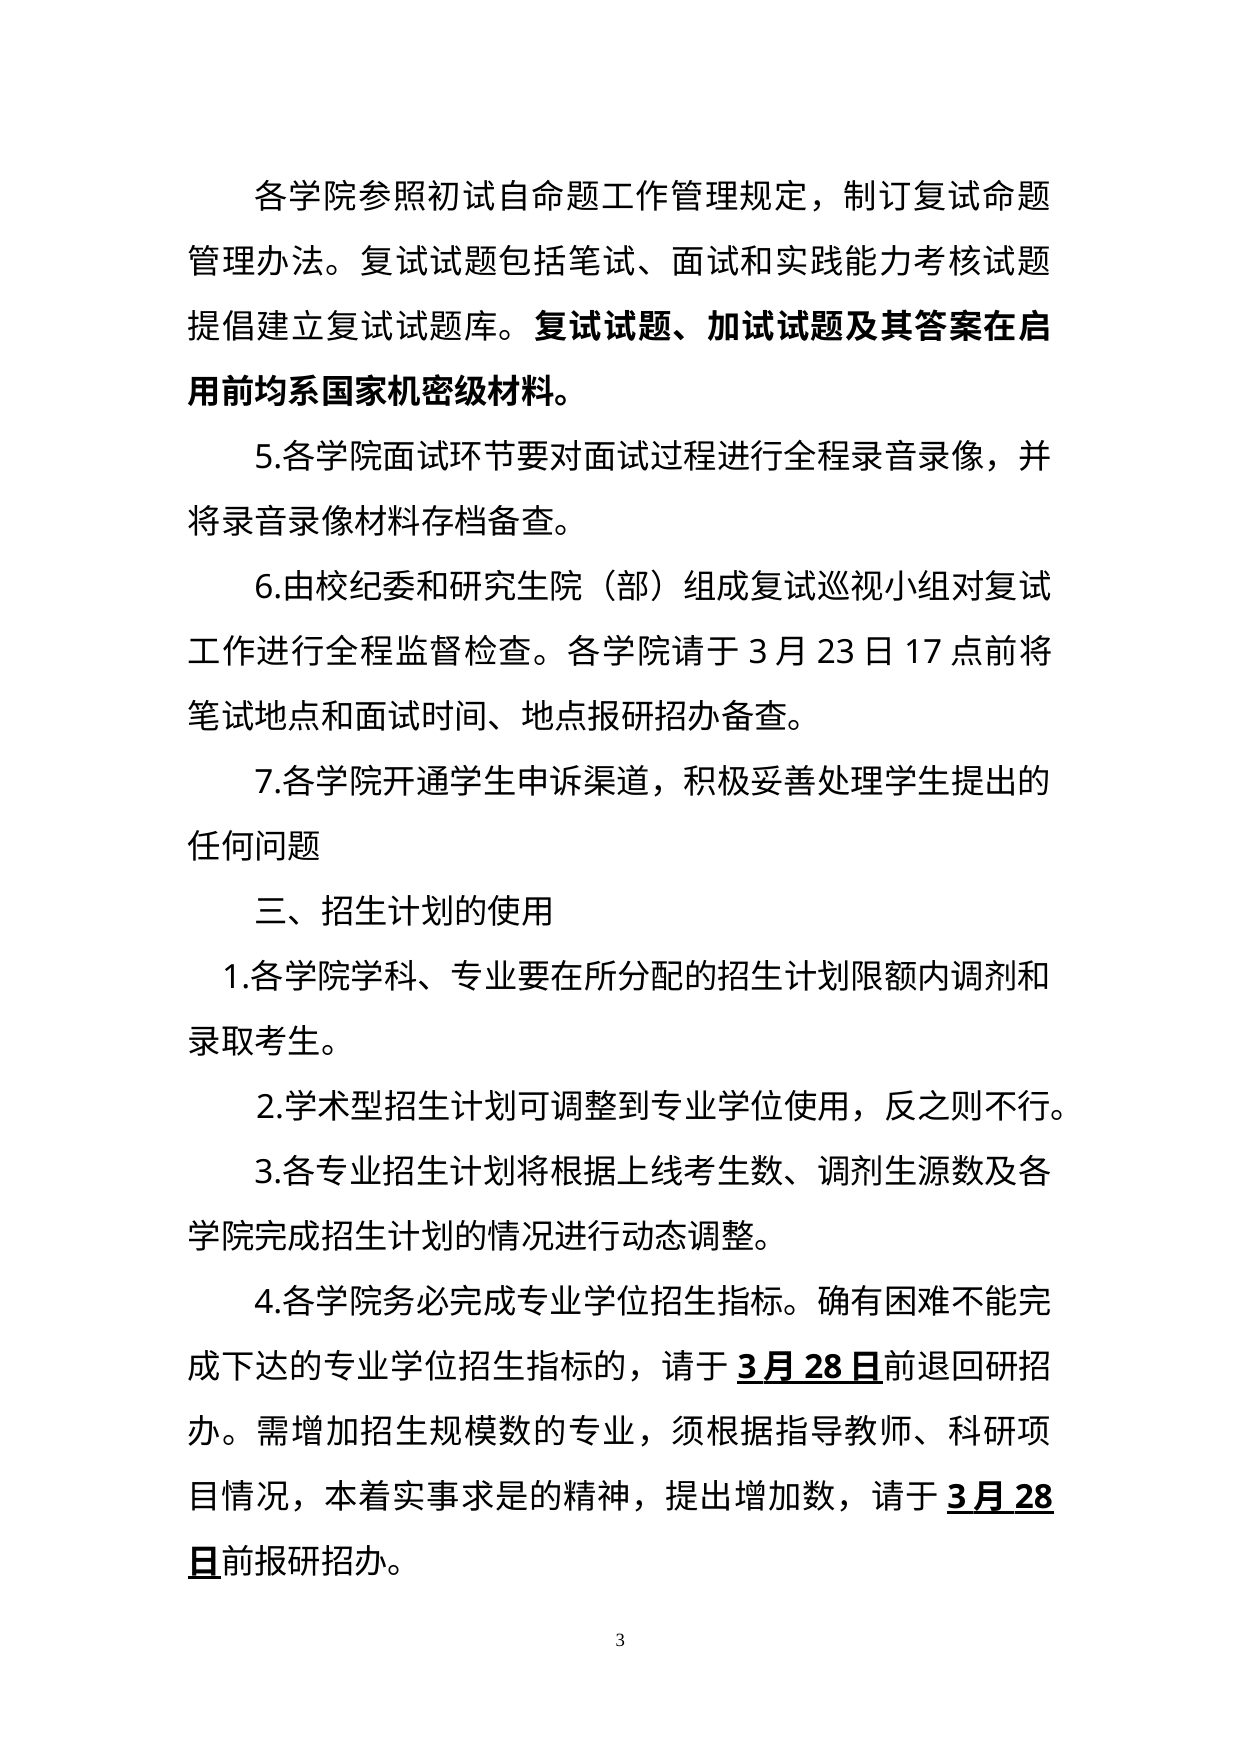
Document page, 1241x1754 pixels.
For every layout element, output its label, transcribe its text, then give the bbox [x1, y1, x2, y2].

text 三、招生计划的使用 [187, 877, 1053, 942]
text 4.各学院务必完成专业学位招生指标。确有困难不能完成下达的专业学位招生指标的，请于3月28日前退回研招办。需增加招生规模数的专业，须根据指导教师、科研项目情况，本着实事求是的精神，提出增加数，请于3月28日前报研招办。 [187, 1267, 1053, 1592]
text 2.学术型招生计划可调整到专业学位使用，反之则不行。 [187, 1072, 1053, 1137]
text 1.各学院学科、专业要在所分配的招生计划限额内调剂和录取考生。 [187, 942, 1053, 1072]
text 7.各学院开通学生申诉渠道，积极妥善处理学生提出的任何问题 [187, 747, 1053, 877]
text 6.由校纪委和研究生院（部）组成复试巡视小组对复试工作进行全程监督检查。各学院请于3月23日17点前将笔试地点和面试时间、地点报研招办备查。 [187, 552, 1053, 747]
text 3.各专业招生计划将根据上线考生数、调剂生源数及各学院完成招生计划的情况进行动态调整。 [187, 1137, 1053, 1267]
text 5.各学院面试环节要对面试过程进行全程录音录像，并将录音录像材料存档备查。 [187, 422, 1053, 552]
text 各学院参照初试自命题工作管理规定，制订复试命题管理办法。复试试题包括笔试、面试和实践能力考核试题。提倡建立复试试题库。复试试题、加试试题及其答案在启用前均系国家机密级材料。 [187, 162, 1053, 422]
